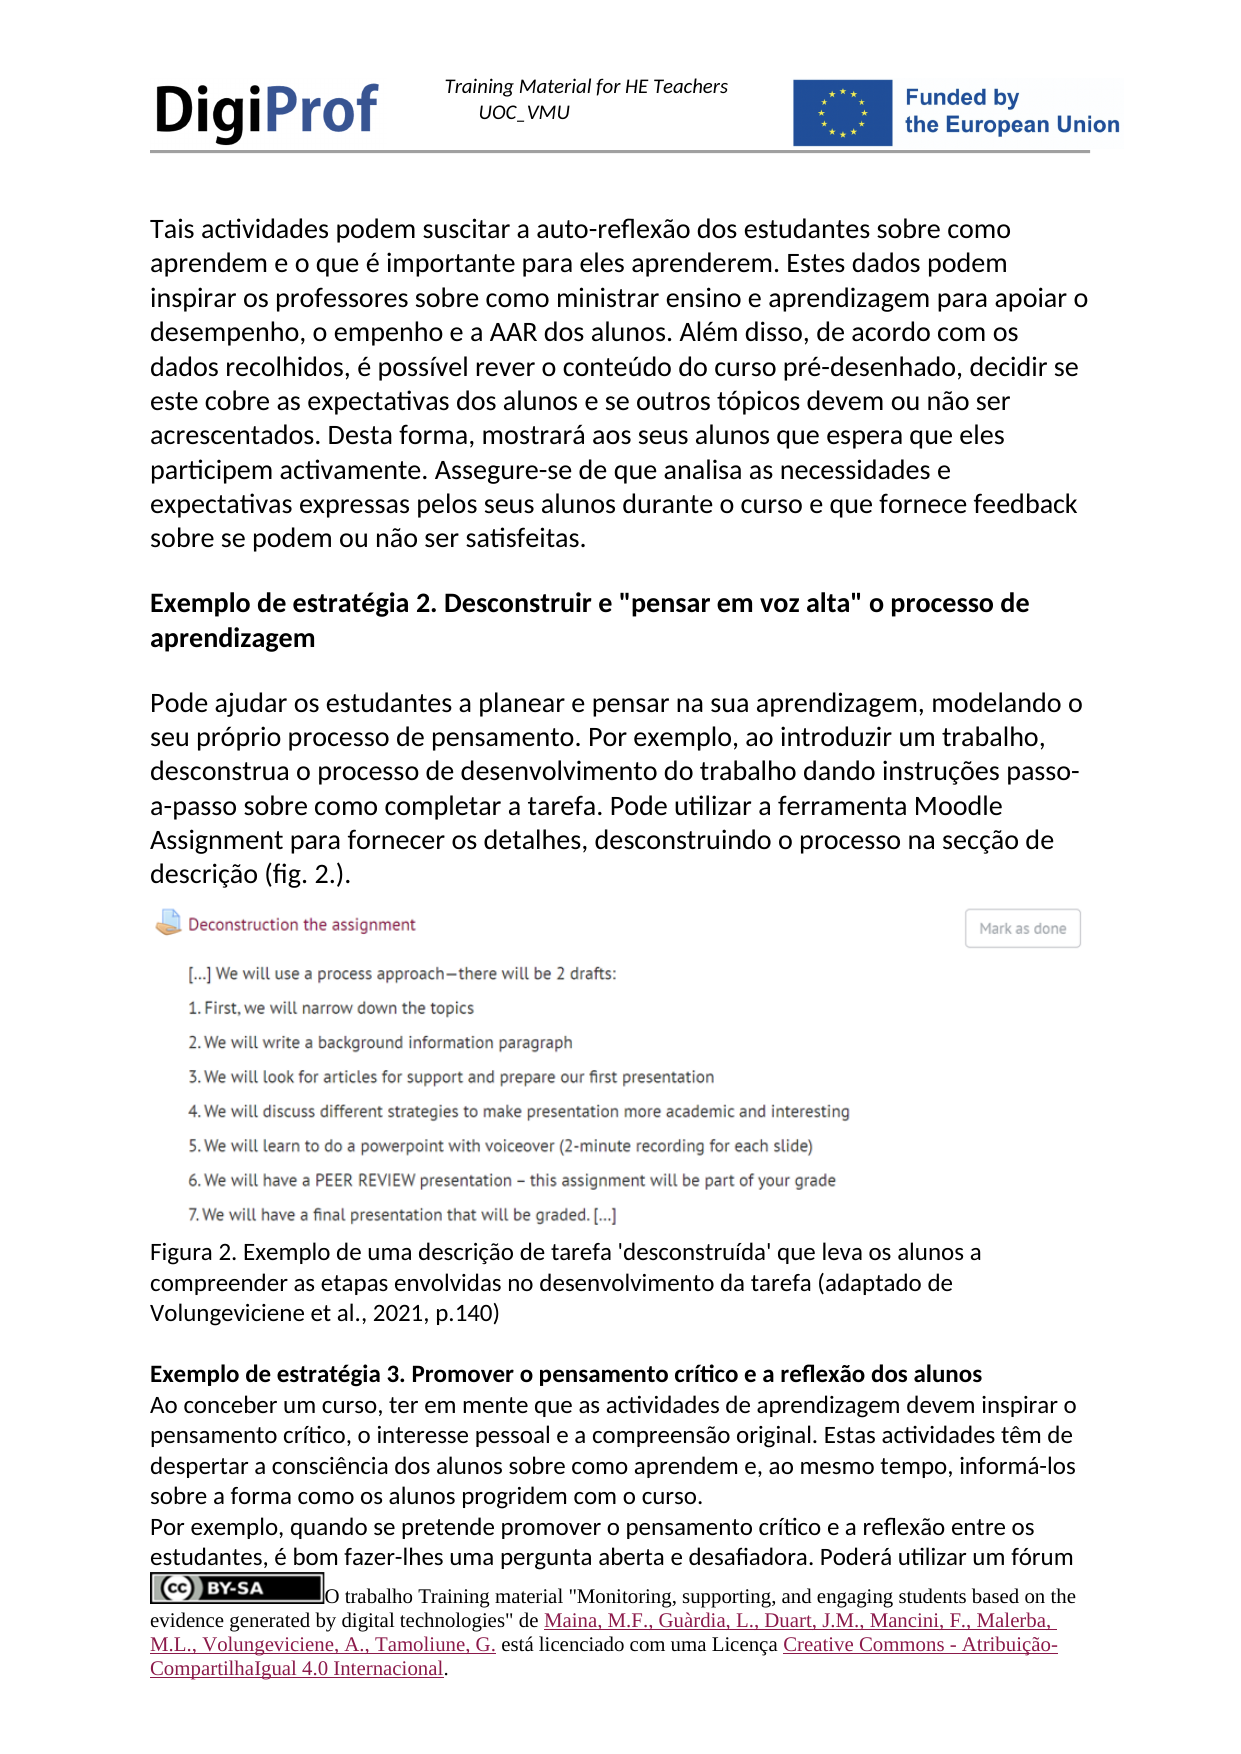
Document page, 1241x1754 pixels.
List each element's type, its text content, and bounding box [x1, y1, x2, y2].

text Exemplo de estratégia 2. Desconstruir e "pensar em voz alta" o processo de aprendizagem [150, 555, 1090, 654]
text Pode ajudar os estudantes a planear e pensar na sua aprendizagem, modelando o seu próprio processo de pensamento. Por exemplo, ao introduzir um trabalho, desconstrua o processo de desenvolvimento do trabalho dando instruções passo-a-passo sobre como completar a tarefa. Pode utilizar a ferramenta Moodle Assignment para fornecer os detalhes, desconstruindo o processo na secção de descrição (fig. 2.). [150, 654, 1090, 890]
picture [150, 78, 388, 149]
picture [790, 78, 1125, 149]
text Tais actividades podem suscitar a auto-reflexão dos estudantes sobre como aprendem e o que é importante para eles aprenderem. Estes dados podem inspirar os professores sobre como ministrar ensino e aprendizagem para apoiar o desempenho, o empenho e a AAR dos alunos. Além disso, de acordo com os dados recolhidos, é possível rever o conteúdo do curso pré-desenhado, decidir se este cobre as expectativas dos alunos e se outros tópicos devem ou não ser acrescentados. Desta forma, mostrará aos seus alunos que espera que eles participem activamente. Assegure-se de que analisa as necessidades e expectativas expressas pelos seus alunos durante o curso e que fornece feedback sobre se podem ou não ser satisfeitas. [150, 211, 1090, 555]
text Ao conceber um curso, ter em mente que as actividades de aprendizagem devem inspirar o pensamento crítico, o interesse pessoal e a compreensão original. Estas actividades têm de despertar a consciência dos alunos sobre como aprendem e, ao mesmo tempo, informá-los sobre a forma como os alunos progridem com o curso. [150, 1389, 1090, 1511]
text Figura 2. Exemplo de uma descrição de tarefa 'desconstruída' que leva os alunos a compreender as etapas envolvidas no desenvolvimento da tarefa (adaptado de Volungeviciene et al., 2021, p.140) [150, 1237, 1090, 1328]
picture [150, 890, 1091, 1237]
text Exemplo de estratégia 3. Promover o pensamento crítico e a reflexão dos alunos [150, 1358, 1090, 1389]
picture [150, 1572, 325, 1604]
